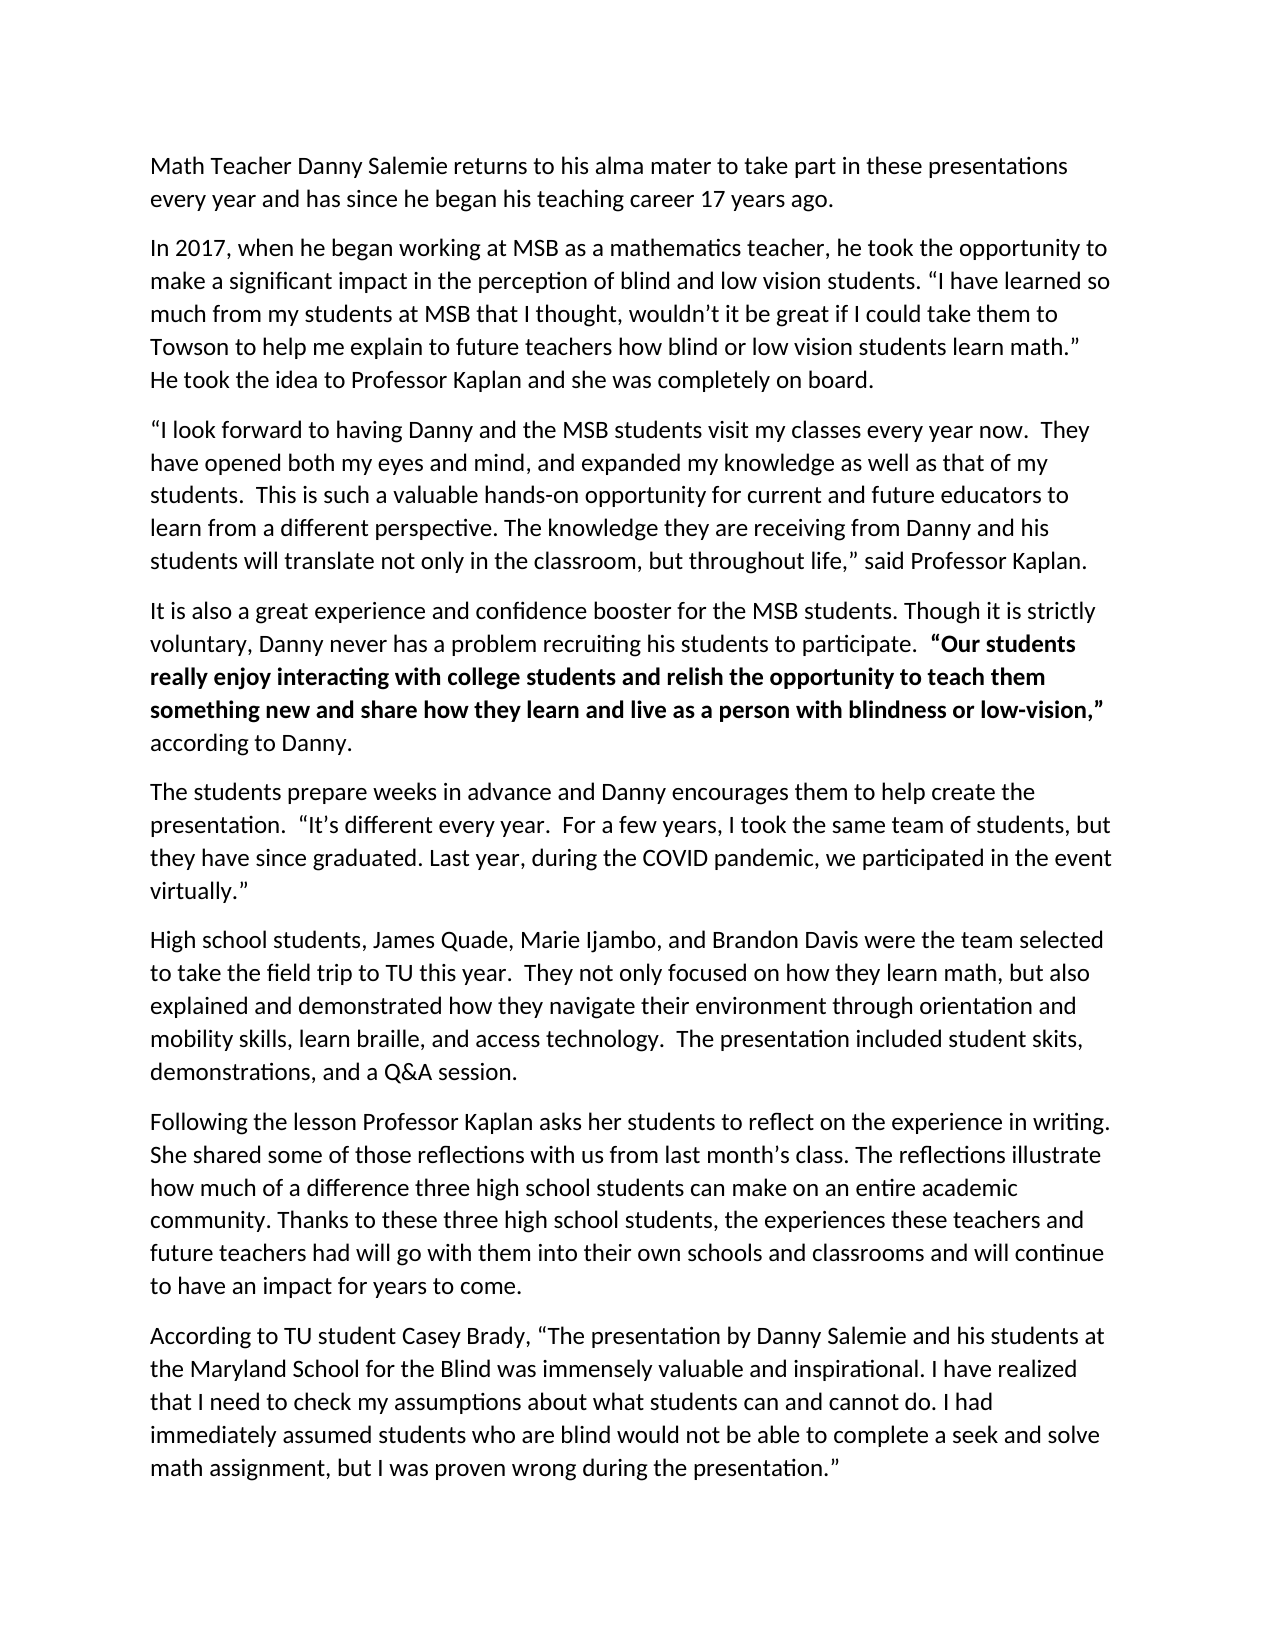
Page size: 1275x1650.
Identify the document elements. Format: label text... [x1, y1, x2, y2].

text “I look forward to having Danny and the MSB students visit my classes every year now. They have opened both my eyes and mind, and expanded my knowledge as well as that of my students. This is such a valuable hands-on opportunity for current and future educators to learn from a different perspective. The knowledge they are receiving from Danny and his students will translate not only in the classroom, but throughout life,” said Professor Kaplan. [150, 414, 1125, 576]
text According to TU student Casey Brady, “The presentation by Danny Salemie and his students at the Maryland School for the Blind was immensely valuable and inspirational. I have realized that I need to check my assumptions about what students can and cannot do. I had immediately assumed students who are blind would not be able to complete a seek and solve math assignment, but I was proven wrong during the presentation.” [150, 1320, 1125, 1482]
text In 2017, when he began working at MSB as a mathematics teacher, he took the opportunity to make a significant impact in the perception of blind and low vision students. “I have learned so much from my students at MSB that I thought, wouldn’t it be great if I could take them to Towson to help me explain to future teachers how blind or low vision students learn math.” He took the idea to Professor Kaplan and she was completely on board. [150, 232, 1125, 395]
text The students prepare weeks in advance and Danny encourages them to help create the presentation. “It’s different every year. For a few years, I took the same team of students, but they have since graduated. Last year, during the COVID pandemic, we participated in the event virtually.” [150, 776, 1125, 906]
text Math Teacher Danny Salemie returns to his alma mater to take part in these presentations every year and has since he began his teaching career 17 years ago. [150, 150, 1125, 213]
text It is also a great experience and confidence booster for the MSB students. Though it is strictly voluntary, Danny never has a problem recruiting his students to participate. “Our students really enjoy interacting with college students and relish the opportunity to teach them something new and share how they learn and live as a person with blindness or low-vision,” according to Danny. [150, 595, 1125, 757]
text Following the lesson Professor Kaplan asks her students to reflect on the experience in writing. She shared some of those reflections with us from last month’s class. The reflections illustrate how much of a difference three high school students can make on an entire academic community. Thanks to these three high school students, the experiences these teachers and future teachers had will go with them into their own schools and classrooms and will continue to have an impact for years to come. [150, 1106, 1125, 1301]
text High school students, James Quade, Marie Ijambo, and Brandon Davis were the team selected to take the field trip to TU this year. They not only focused on how they learn math, but also explained and demonstrated how they navigate their environment through orientation and mobility skills, learn braille, and access technology. The presentation included student skits, demonstrations, and a Q&A session. [150, 924, 1125, 1087]
